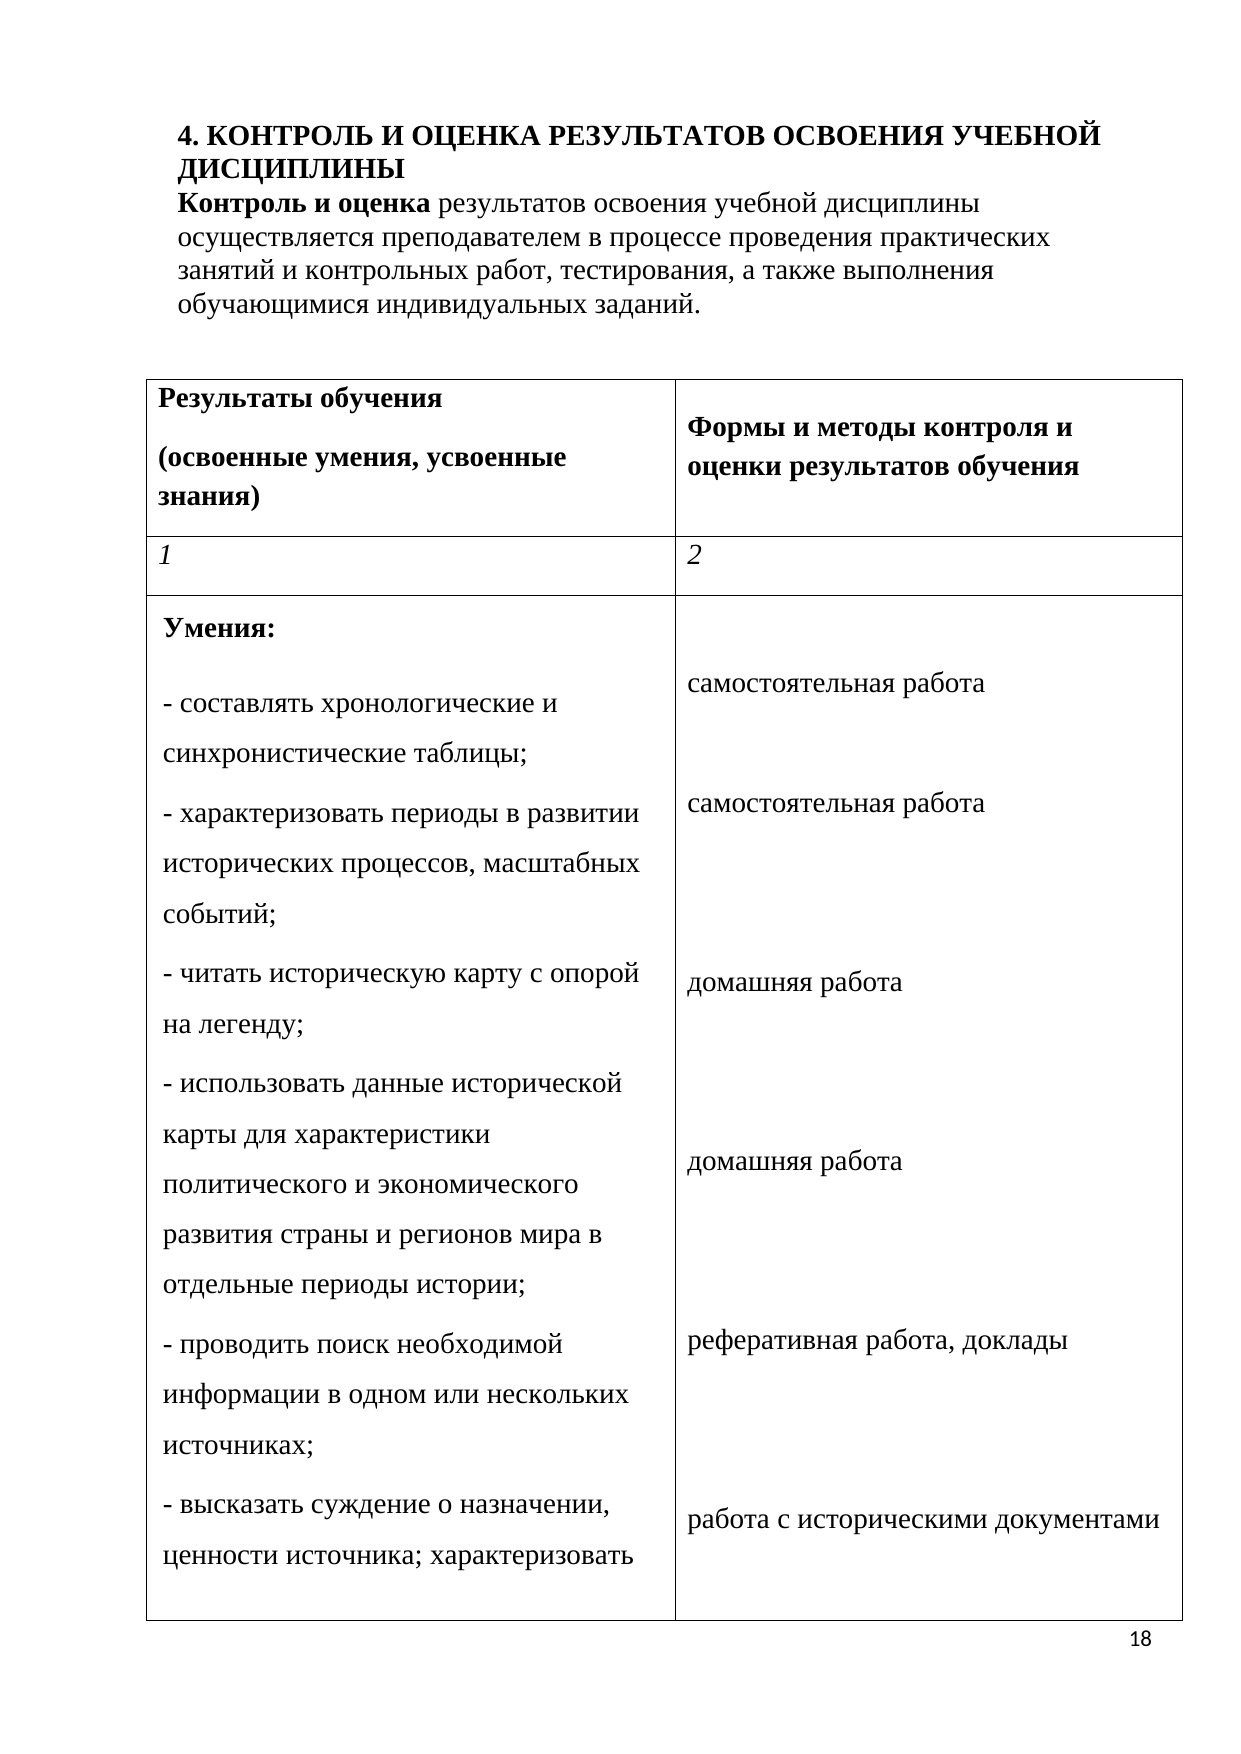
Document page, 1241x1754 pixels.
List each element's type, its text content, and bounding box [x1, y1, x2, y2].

table_cell 2 [676, 537, 1182, 595]
table_cell [147, 596, 675, 1620]
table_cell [676, 596, 1182, 1620]
table_header Результаты обучения (освоенные умения, усвоенные знания) [147, 380, 675, 536]
table_cell 1 [147, 537, 675, 595]
subtitle 4. Контроль и оценка результатов освоения УЧЕБНОЙ Дисциплины [177, 118, 1152, 185]
subtitle Контроль и оценка результатов освоения учебной дисциплины осуществляется преподавателем в процессе проведения практических занятий и контрольных работ, тестирования, а также выполнения обучающимися индивидуальных заданий. [177, 185, 1152, 319]
table_header Формы и методы контроля и оценки результатов обучения [676, 380, 1182, 536]
